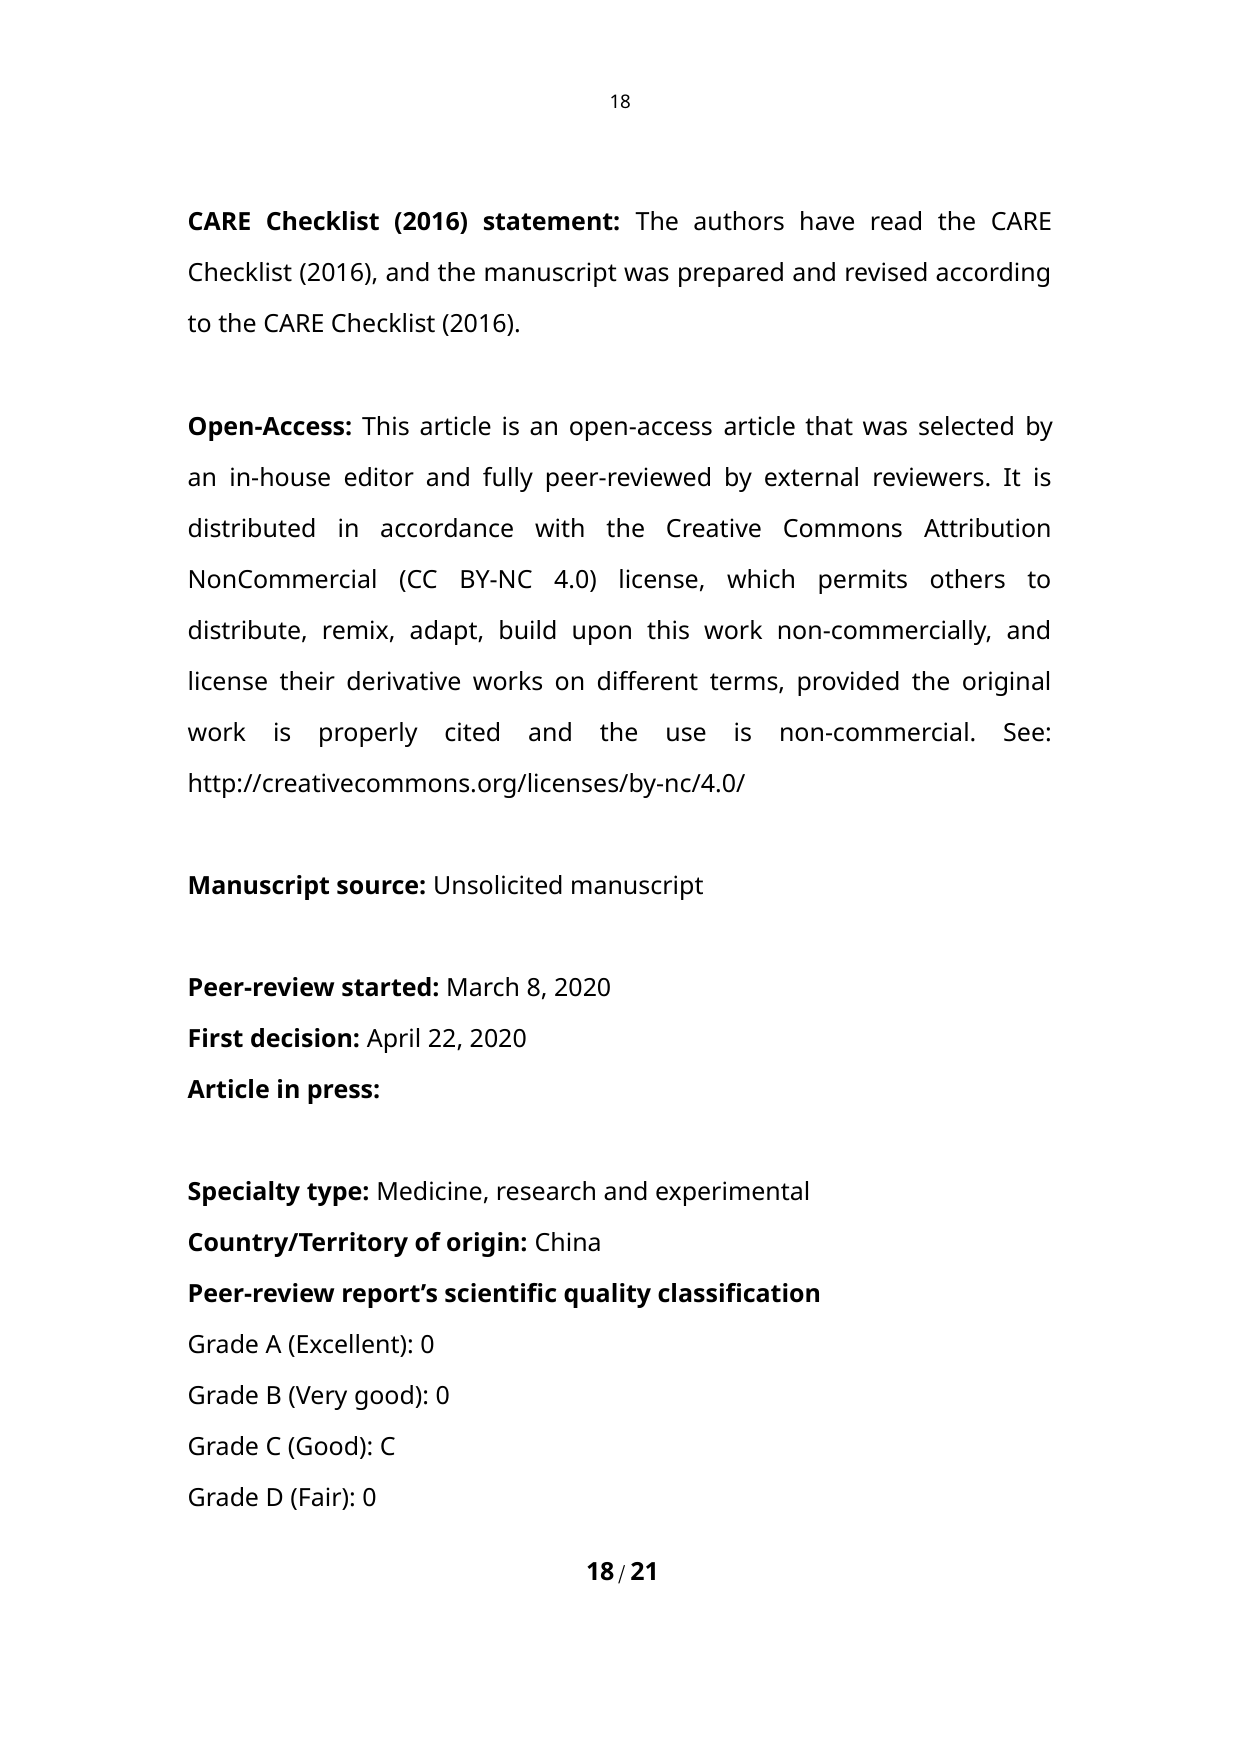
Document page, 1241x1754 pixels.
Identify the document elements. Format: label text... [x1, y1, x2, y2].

text CARE Checklist (2016) statement: The authors have read the CARE Checklist (2016), and the manuscript was prepared and revised according to the CARE Checklist (2016). [187, 204, 1053, 340]
text First decision: April 22, 2020 [187, 1021, 1053, 1055]
text Grade C (Good): C [187, 1429, 1053, 1463]
text Country/Territory of origin: China [187, 1225, 1053, 1259]
text Peer-review started: March 8, 2020 [187, 969, 1053, 1004]
text Open-Access: This article is an open-access article that was selected by an in-house editor and fully peer-reviewed by external reviewers. It is distributed in accordance with the Creative Commons Attribution NonCommercial (CC BY-NC 4.0) license, which permits others to distribute, remix, adapt, build upon this work non-commercially, and license their derivative works on different terms, provided the original work is properly cited and the use is non-commercial. See: http://creativecommons.org/licenses/by-nc/4.0/ [187, 408, 1053, 799]
text Grade B (Very good): 0 [187, 1378, 1053, 1412]
text Grade A (Excellent): 0 [187, 1327, 1053, 1361]
text Specialty type: Medicine, research and experimental [187, 1174, 1053, 1208]
text Grade D (Fair): 0 [187, 1480, 1053, 1514]
text Manuscript source: Unsolicited manuscript [187, 867, 1053, 902]
text Article in press: [187, 1072, 1053, 1106]
text Peer-review report’s scientific quality classification [187, 1276, 1053, 1310]
